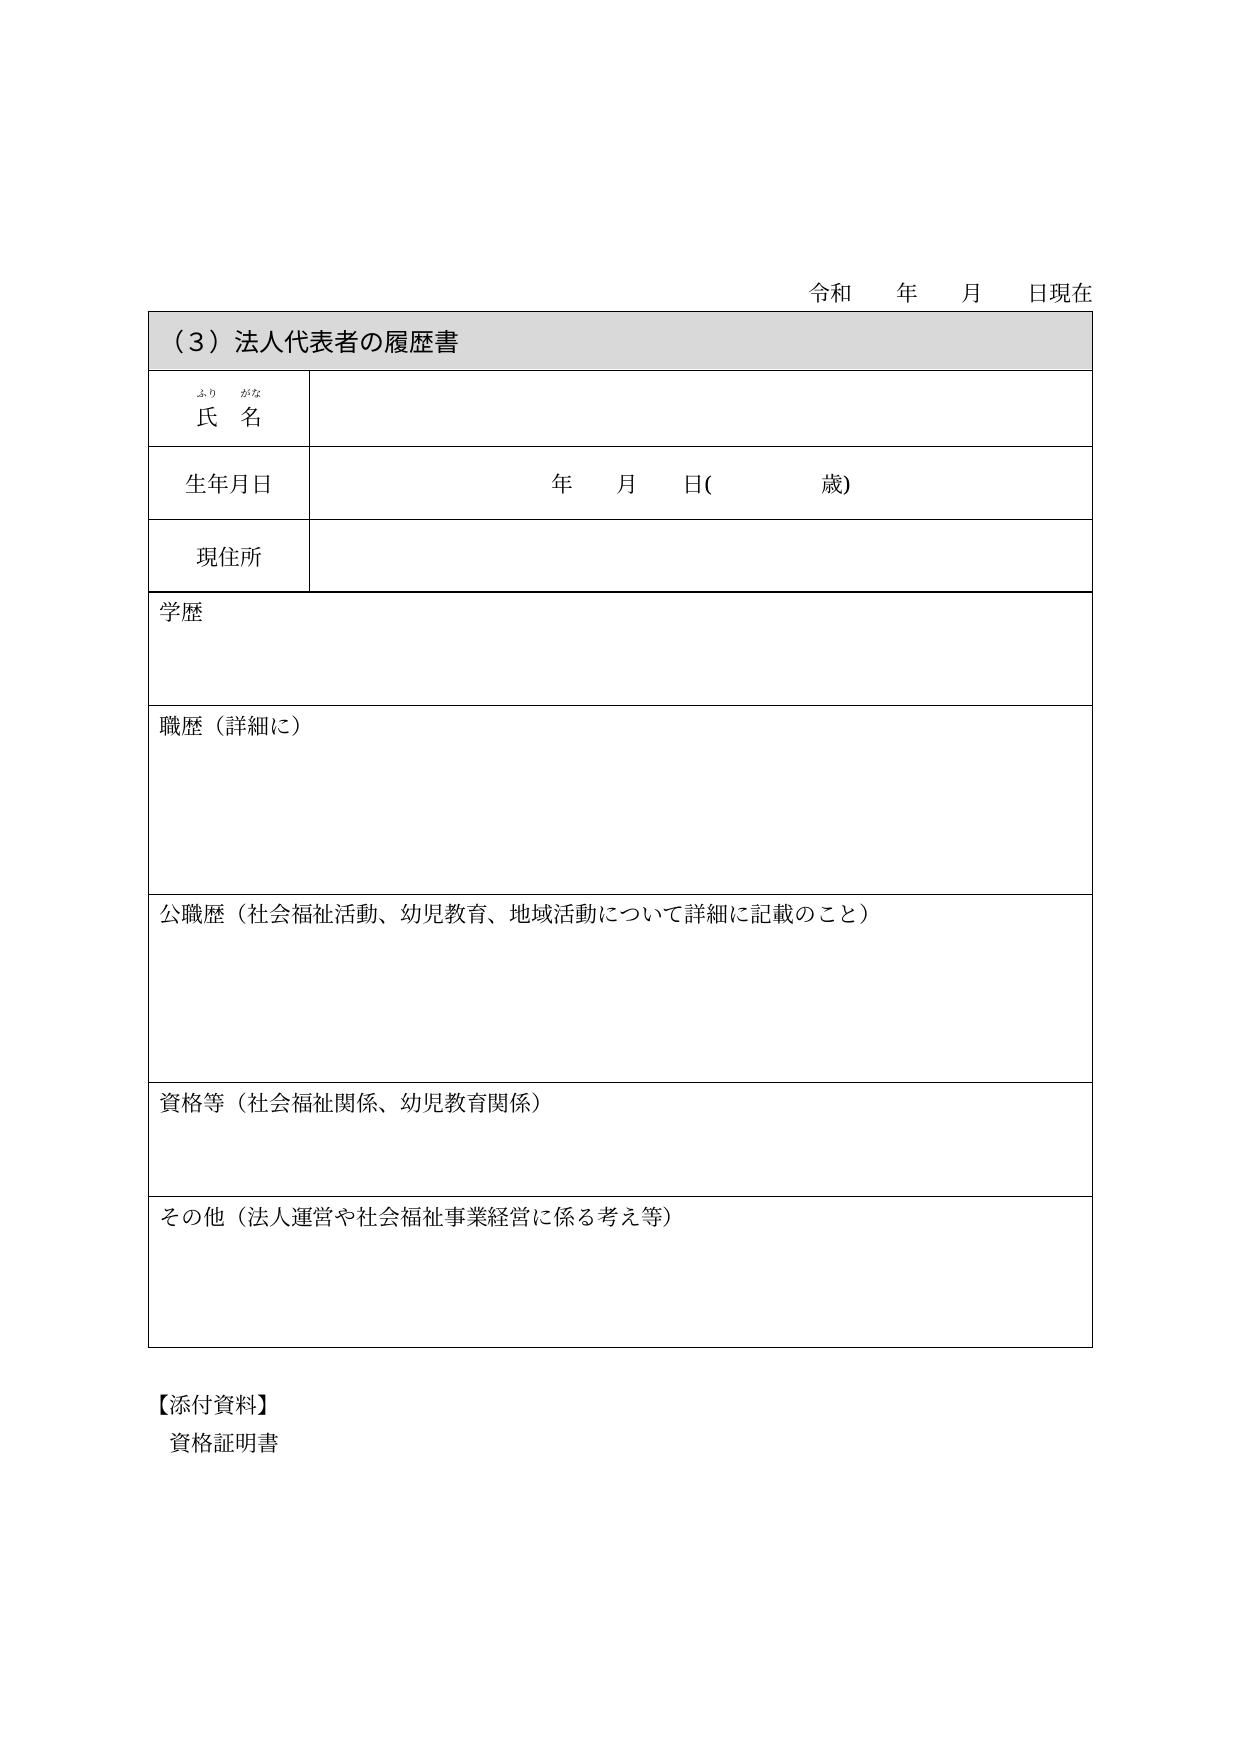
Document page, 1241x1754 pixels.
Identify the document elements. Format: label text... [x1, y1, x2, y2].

table_cell [149, 371, 309, 446]
table_cell 資格等（社会福祉関係、幼児教育関係） [149, 1083, 1092, 1196]
table_header （３）法人代表者の履歴書 [149, 312, 1092, 369]
table_cell 学歴 [149, 593, 1092, 705]
text 【添付資料】 [148, 1385, 1092, 1423]
table_cell 公職歴（社会福祉活動、幼児教育、地域活動について詳細に記載のこと） [149, 895, 1092, 1082]
table_cell 職歴（詳細に） [149, 706, 1092, 893]
text 令和 年 月 日現在 [148, 273, 1092, 311]
table_cell [310, 520, 1092, 591]
table_cell 年 月 日( 歳) [310, 447, 1092, 519]
table_cell その他（法人運営や社会福祉事業経営に係る考え等） [149, 1197, 1092, 1347]
text 資格証明書 [148, 1423, 1092, 1460]
table_cell 生年月日 [149, 447, 309, 519]
table_cell 現住所 [149, 520, 309, 591]
table_cell [310, 371, 1092, 446]
